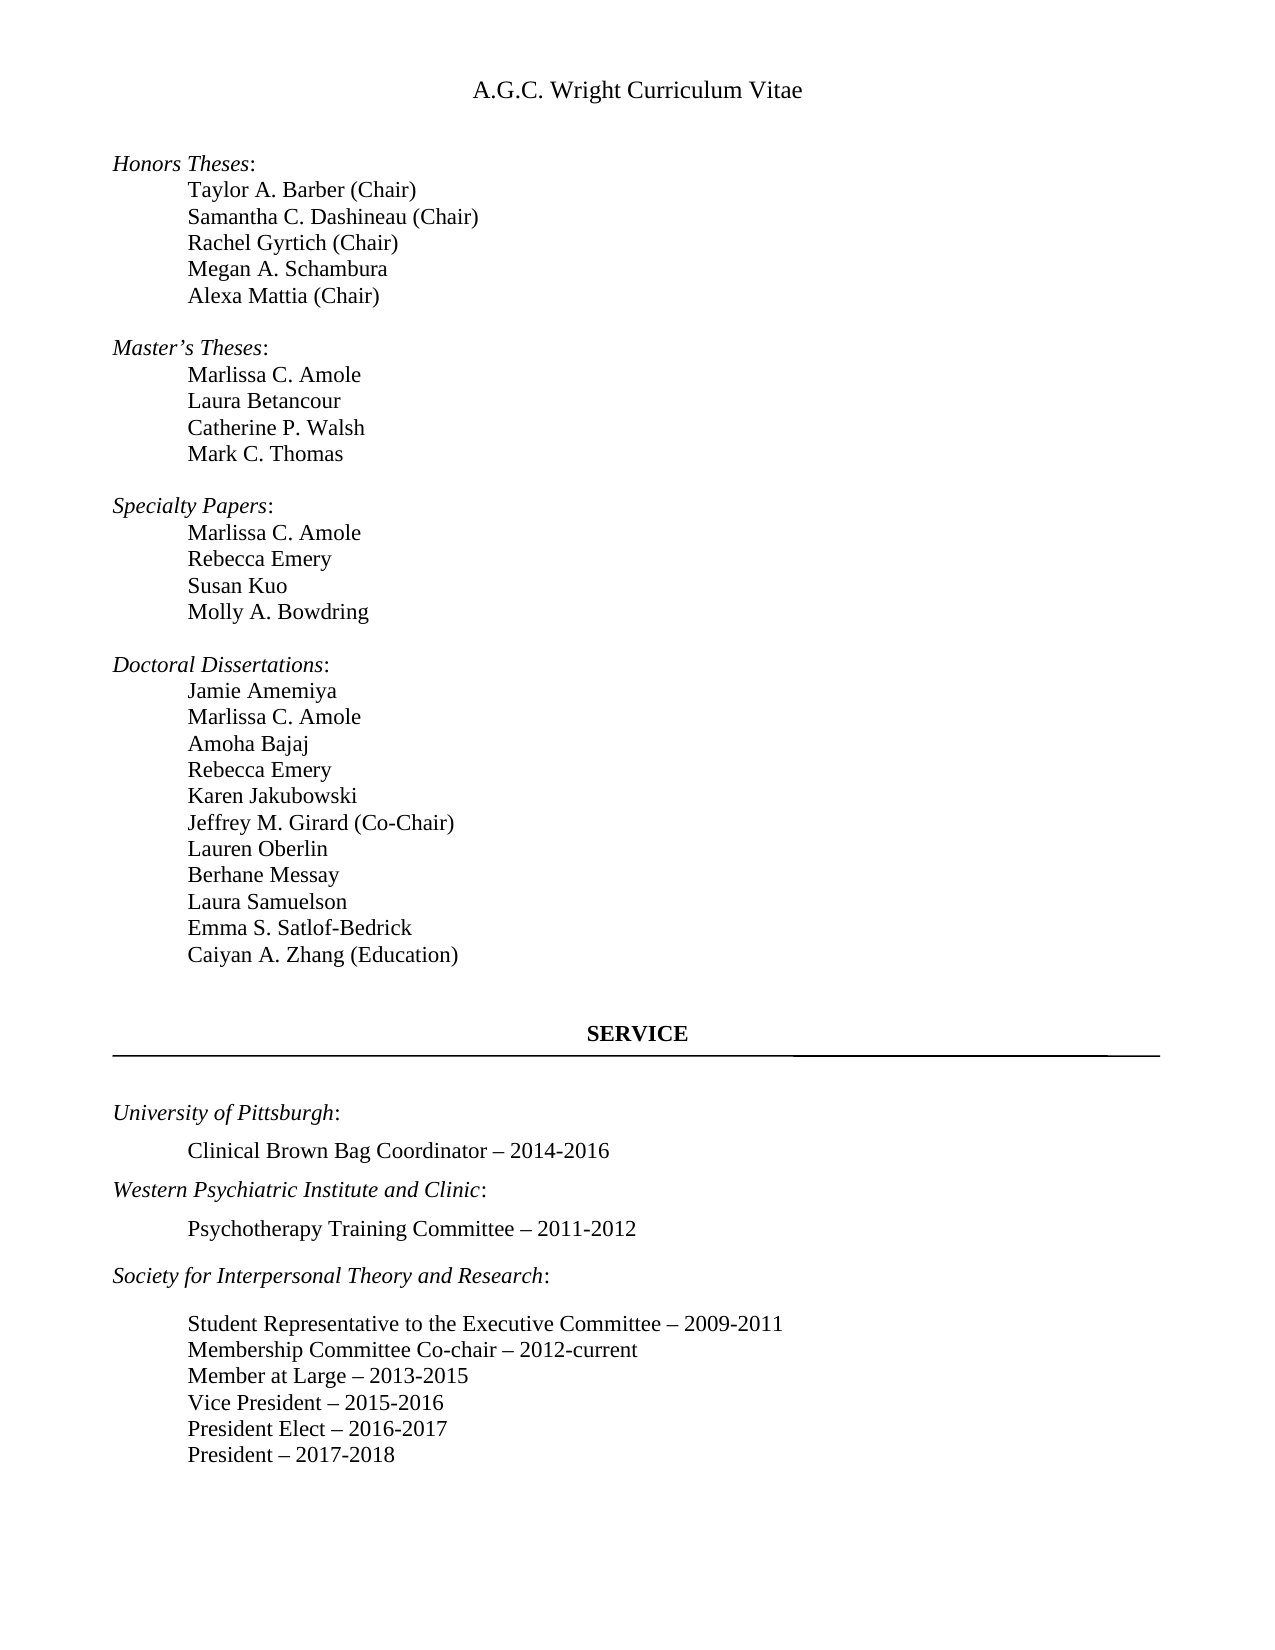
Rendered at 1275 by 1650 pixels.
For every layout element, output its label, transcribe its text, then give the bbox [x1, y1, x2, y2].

text Megan A. Schambura [112, 255, 1162, 282]
text Rebecca Emery [112, 756, 1162, 782]
text Caiyan A. Zhang (Education) [112, 941, 1162, 967]
text Marlissa C. Amole [112, 703, 1162, 730]
text Marlissa C. Amole [112, 519, 1162, 545]
text Taylor A. Barber (Chair) [112, 176, 1162, 203]
text President – 2017-2018 [112, 1441, 1162, 1468]
text Membership Committee Co-chair – 2012-current [112, 1336, 1162, 1362]
text Vice President – 2015-2016 [112, 1389, 1162, 1415]
text Catherine P. Walsh [112, 413, 1162, 440]
text Laura Samuelson [112, 888, 1162, 914]
text Karen Jakubowski [112, 782, 1162, 809]
text Berhane Messay [112, 862, 1162, 888]
text Member at Large – 2013-2015 [112, 1362, 1162, 1389]
text Doctoral Dissertations: [112, 651, 1162, 677]
text Laura Betancour [112, 387, 1162, 413]
text Jeffrey M. Girard (Co-Chair) [112, 809, 1162, 835]
text Psychotherapy Training Committee – 2011-2012 [112, 1215, 1162, 1242]
text University of Pittsburgh: [112, 1099, 1162, 1125]
text Lauren Oberlin [112, 835, 1162, 862]
text Samantha C. Dashineau (Chair) [112, 203, 1162, 229]
text Western Psychiatric Institute and Clinic: [112, 1176, 1162, 1203]
text Rachel Gyrtich (Chair) [112, 229, 1162, 255]
text Jamie Amemiya [112, 677, 1162, 703]
text President Elect – 2016-2017 [112, 1415, 1162, 1441]
text Mark C. Thomas [112, 440, 1162, 466]
text Society for Interpersonal Theory and Research: [112, 1262, 1162, 1289]
text Student Representative to the Executive Committee – 2009-2011 [112, 1310, 1162, 1336]
text SERVICE [112, 1020, 1162, 1046]
text Specialty Papers: [112, 493, 1162, 519]
text Amoha Bajaj [112, 730, 1162, 756]
text Alexa Mattia (Chair) [112, 282, 1162, 308]
text Molly A. Bowdring [112, 598, 1162, 624]
text Honors Theses: [112, 150, 1162, 176]
text Emma S. Satlof-Bedrick [112, 914, 1162, 941]
text Master’s Theses: [112, 334, 1162, 361]
text Clinical Brown Bag Coordinator – 2014-2016 [112, 1138, 1162, 1164]
text Susan Kuo [112, 572, 1162, 598]
text Rebecca Emery [112, 545, 1162, 572]
text Marlissa C. Amole [112, 361, 1162, 387]
